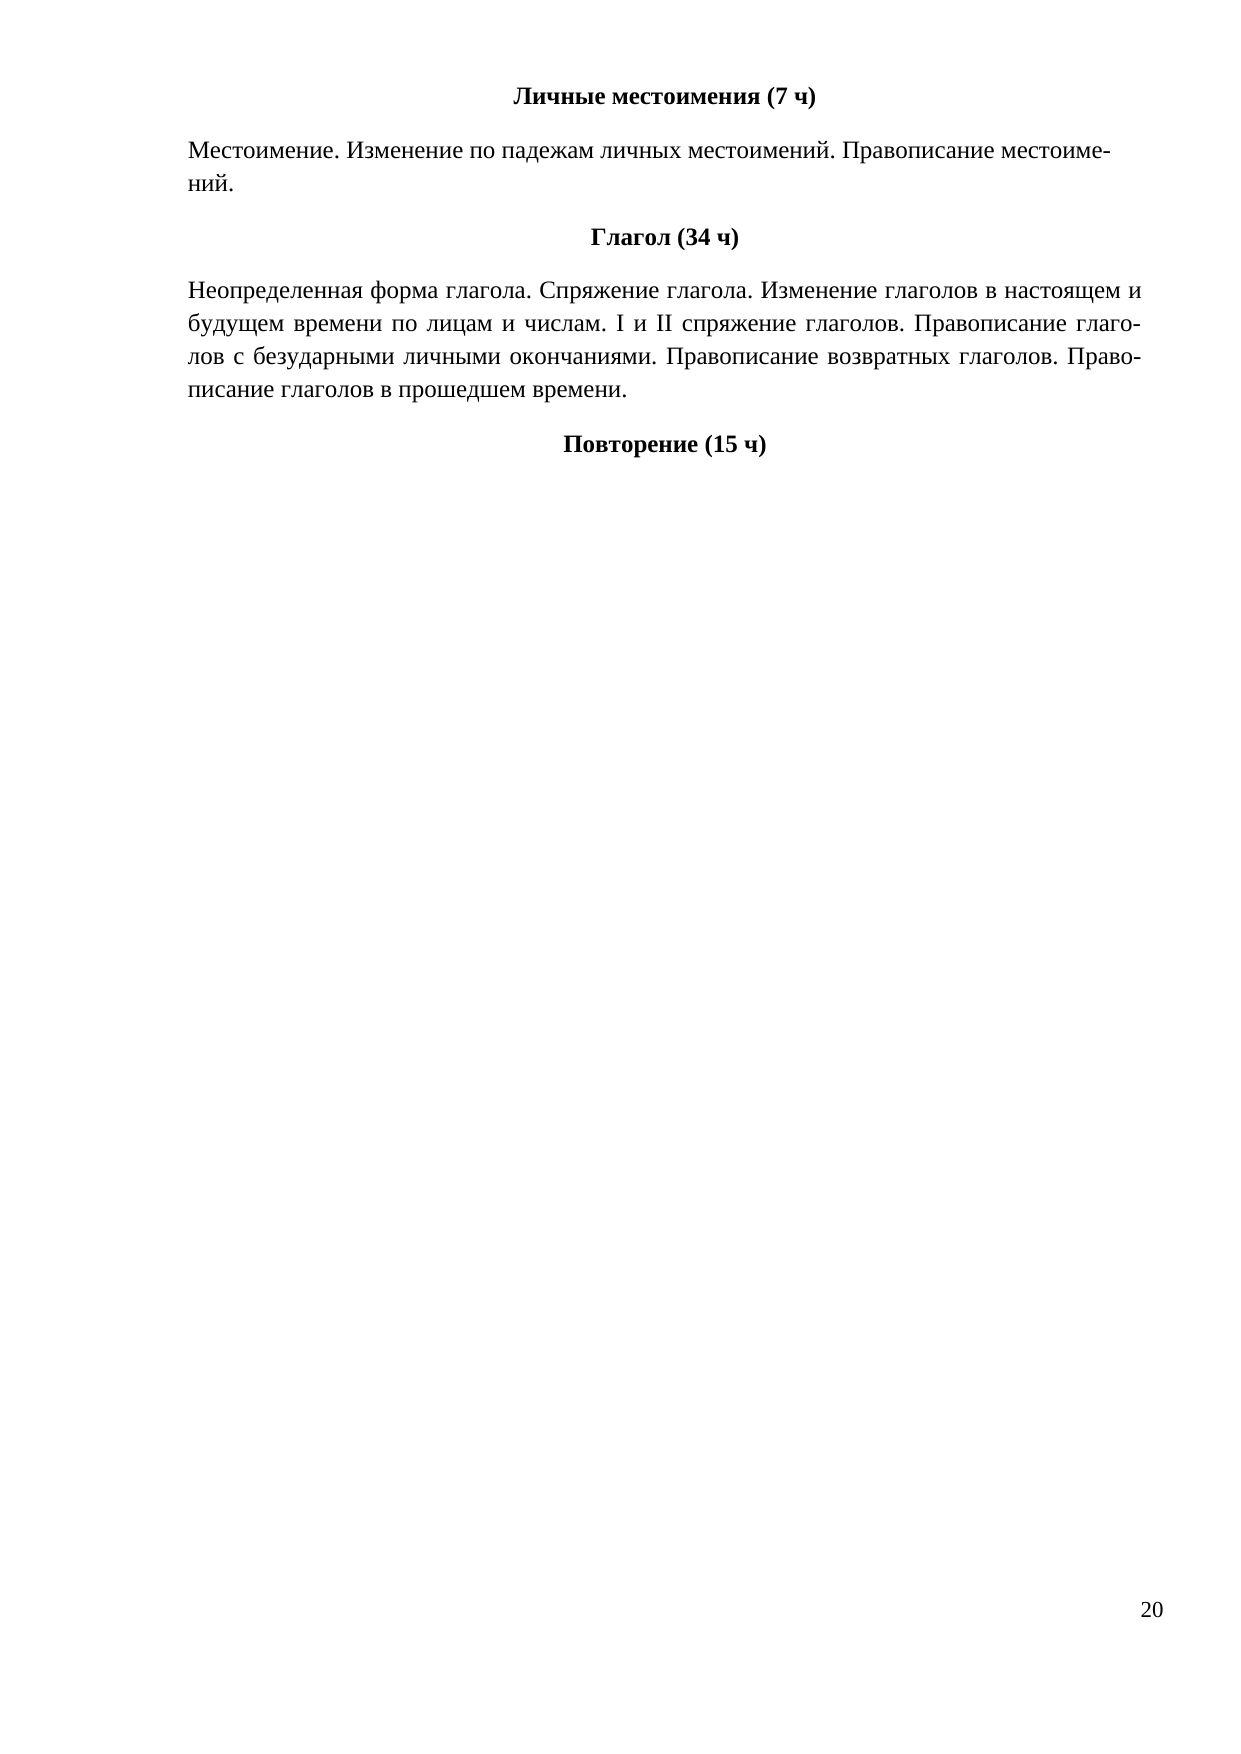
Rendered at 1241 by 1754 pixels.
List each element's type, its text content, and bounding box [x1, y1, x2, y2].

table_cell Местоимение. Изменение по падежам личных местоимений. Правописание местоиме- ний. [177, 125, 1152, 212]
table_header Личные местоимения (7 ч) [177, 71, 1152, 125]
table_cell Неопределенная форма глагола. Спряжение глагола. Изменение глаголов в настоящем и будущем времени по лицам и числам. I и II спряжение глаголов. Правописание глаго- лов с безударными личными окончаниями. Правописание возвратных глаголов. Право- писание глаголов в прошедшем времени. [177, 266, 1152, 419]
table_cell Глагол (34 ч) [177, 212, 1152, 266]
table_cell Повторение (15 ч) [177, 419, 1152, 473]
